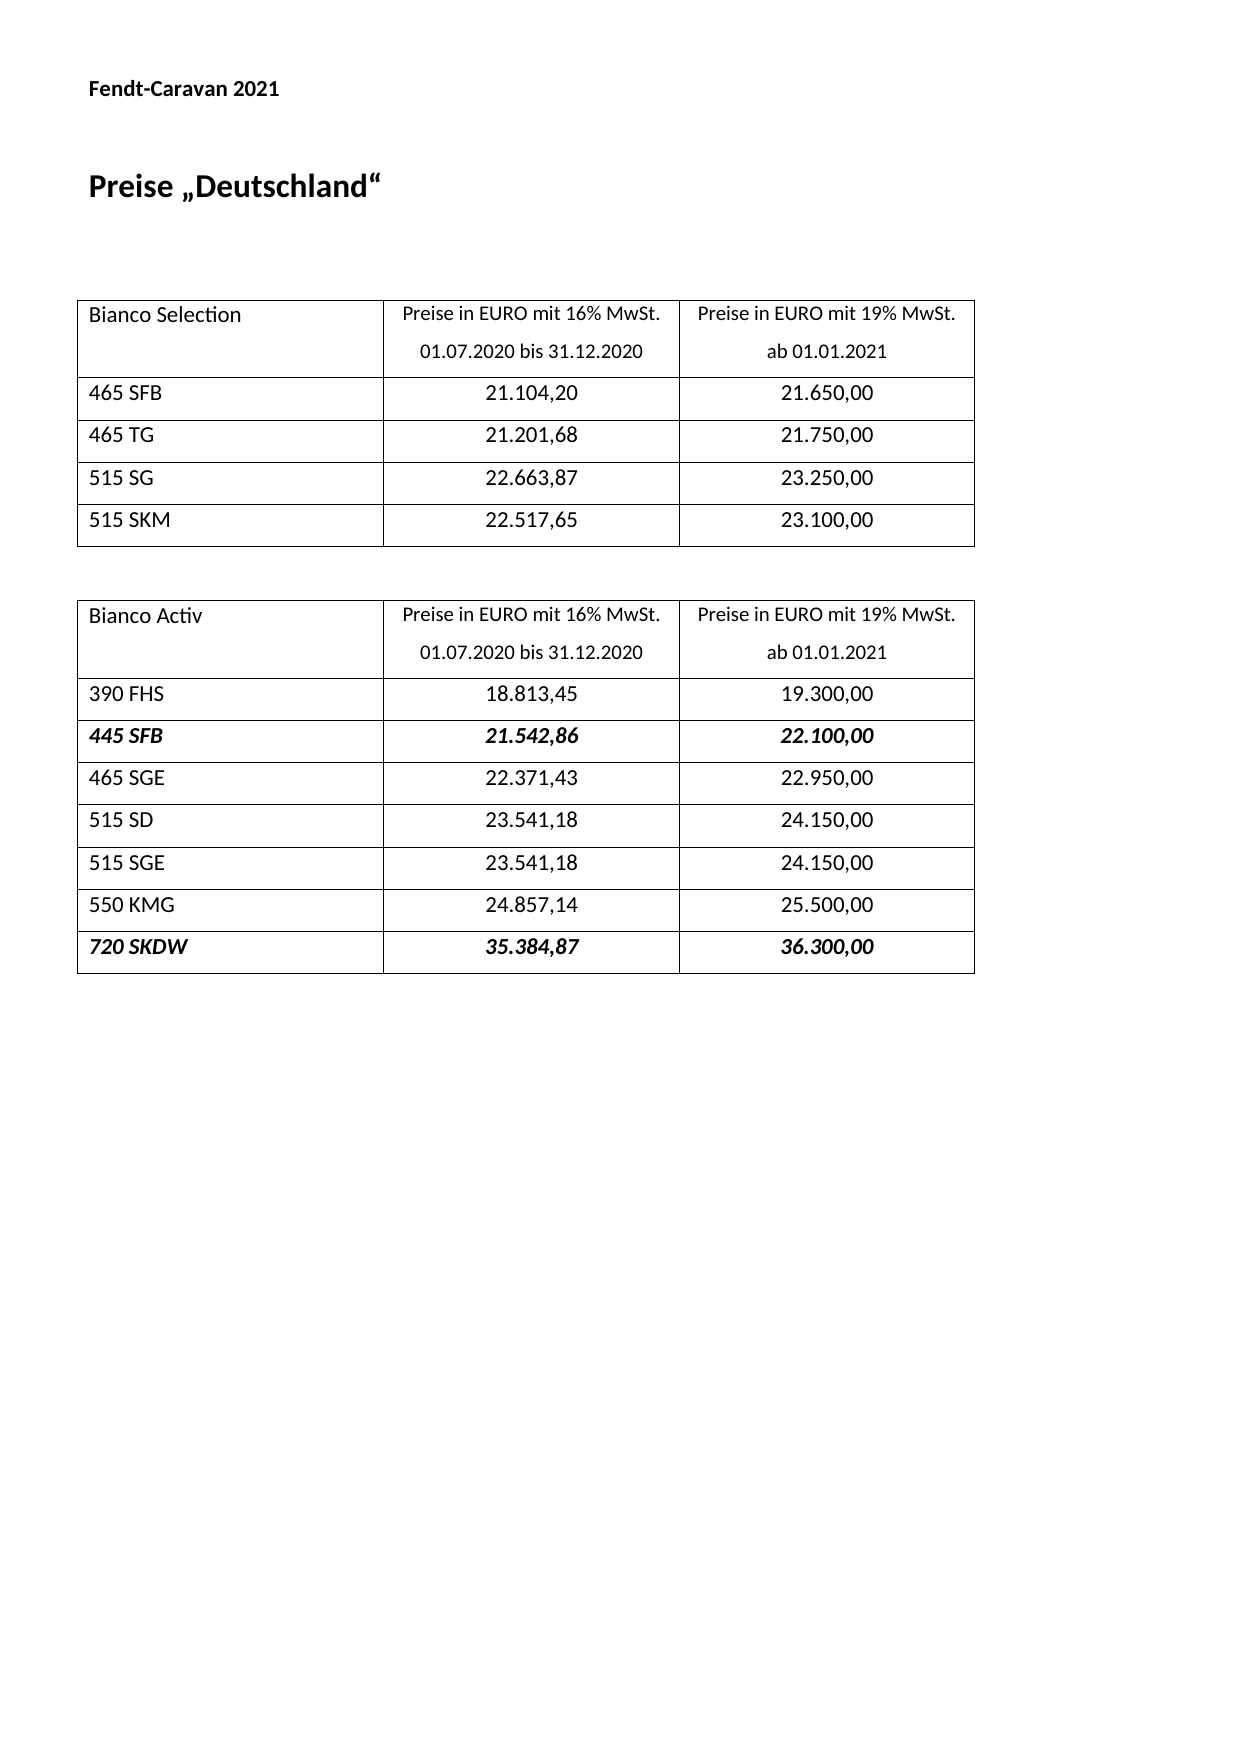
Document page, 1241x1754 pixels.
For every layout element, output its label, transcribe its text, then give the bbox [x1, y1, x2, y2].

table_cell 23.250,00 [680, 463, 974, 504]
table_header Preise in EURO mit 16% MwSt. 01.07.2020 bis 31.12.2020 [384, 601, 679, 678]
table_cell 22.517,65 [384, 505, 679, 546]
table_cell 465 SFB [78, 378, 383, 419]
table_cell 465 SGE [78, 763, 383, 804]
table_header Bianco Selection [78, 301, 383, 377]
table_cell 21.201,68 [384, 421, 679, 462]
table_header Bianco Activ [78, 601, 383, 678]
table_cell 550 KMG [78, 890, 383, 931]
table_cell 23.541,18 [384, 848, 679, 889]
table_cell 23.541,18 [384, 805, 679, 847]
table_header Preise in EURO mit 19% MwSt. ab 01.01.2021 [680, 301, 974, 377]
table_cell 21.104,20 [384, 378, 679, 419]
table_cell 24.857,14 [384, 890, 679, 931]
table_cell 23.100,00 [680, 505, 974, 546]
table_cell 390 FHS [78, 679, 383, 720]
table_cell 515 SG [78, 463, 383, 504]
table_cell 21.542,86 [384, 721, 679, 762]
table_cell 25.500,00 [680, 890, 974, 931]
table_cell 19.300,00 [680, 679, 974, 720]
table_header Preise in EURO mit 19% MwSt. ab 01.01.2021 [680, 601, 974, 678]
table_cell 36.300,00 [680, 932, 974, 973]
table_cell 24.150,00 [680, 805, 974, 847]
table_cell 515 SD [78, 805, 383, 847]
table_cell 22.950,00 [680, 763, 974, 804]
table_cell 22.371,43 [384, 763, 679, 804]
table_cell 22.100,00 [680, 721, 974, 762]
table_cell 24.150,00 [680, 848, 974, 889]
table_cell 445 SFB [78, 721, 383, 762]
table_cell 515 SKM [78, 505, 383, 546]
text Preise „Deutschland“ [89, 165, 1181, 205]
table_cell 21.650,00 [680, 378, 974, 419]
table_header Preise in EURO mit 16% MwSt. 01.07.2020 bis 31.12.2020 [384, 301, 679, 377]
table_cell 21.750,00 [680, 421, 974, 462]
table_cell 720 SKDW [78, 932, 383, 973]
table_cell 22.663,87 [384, 463, 679, 504]
table_cell 35.384,87 [384, 932, 679, 973]
table_cell 18.813,45 [384, 679, 679, 720]
table_cell 465 TG [78, 421, 383, 462]
table_cell 515 SGE [78, 848, 383, 889]
